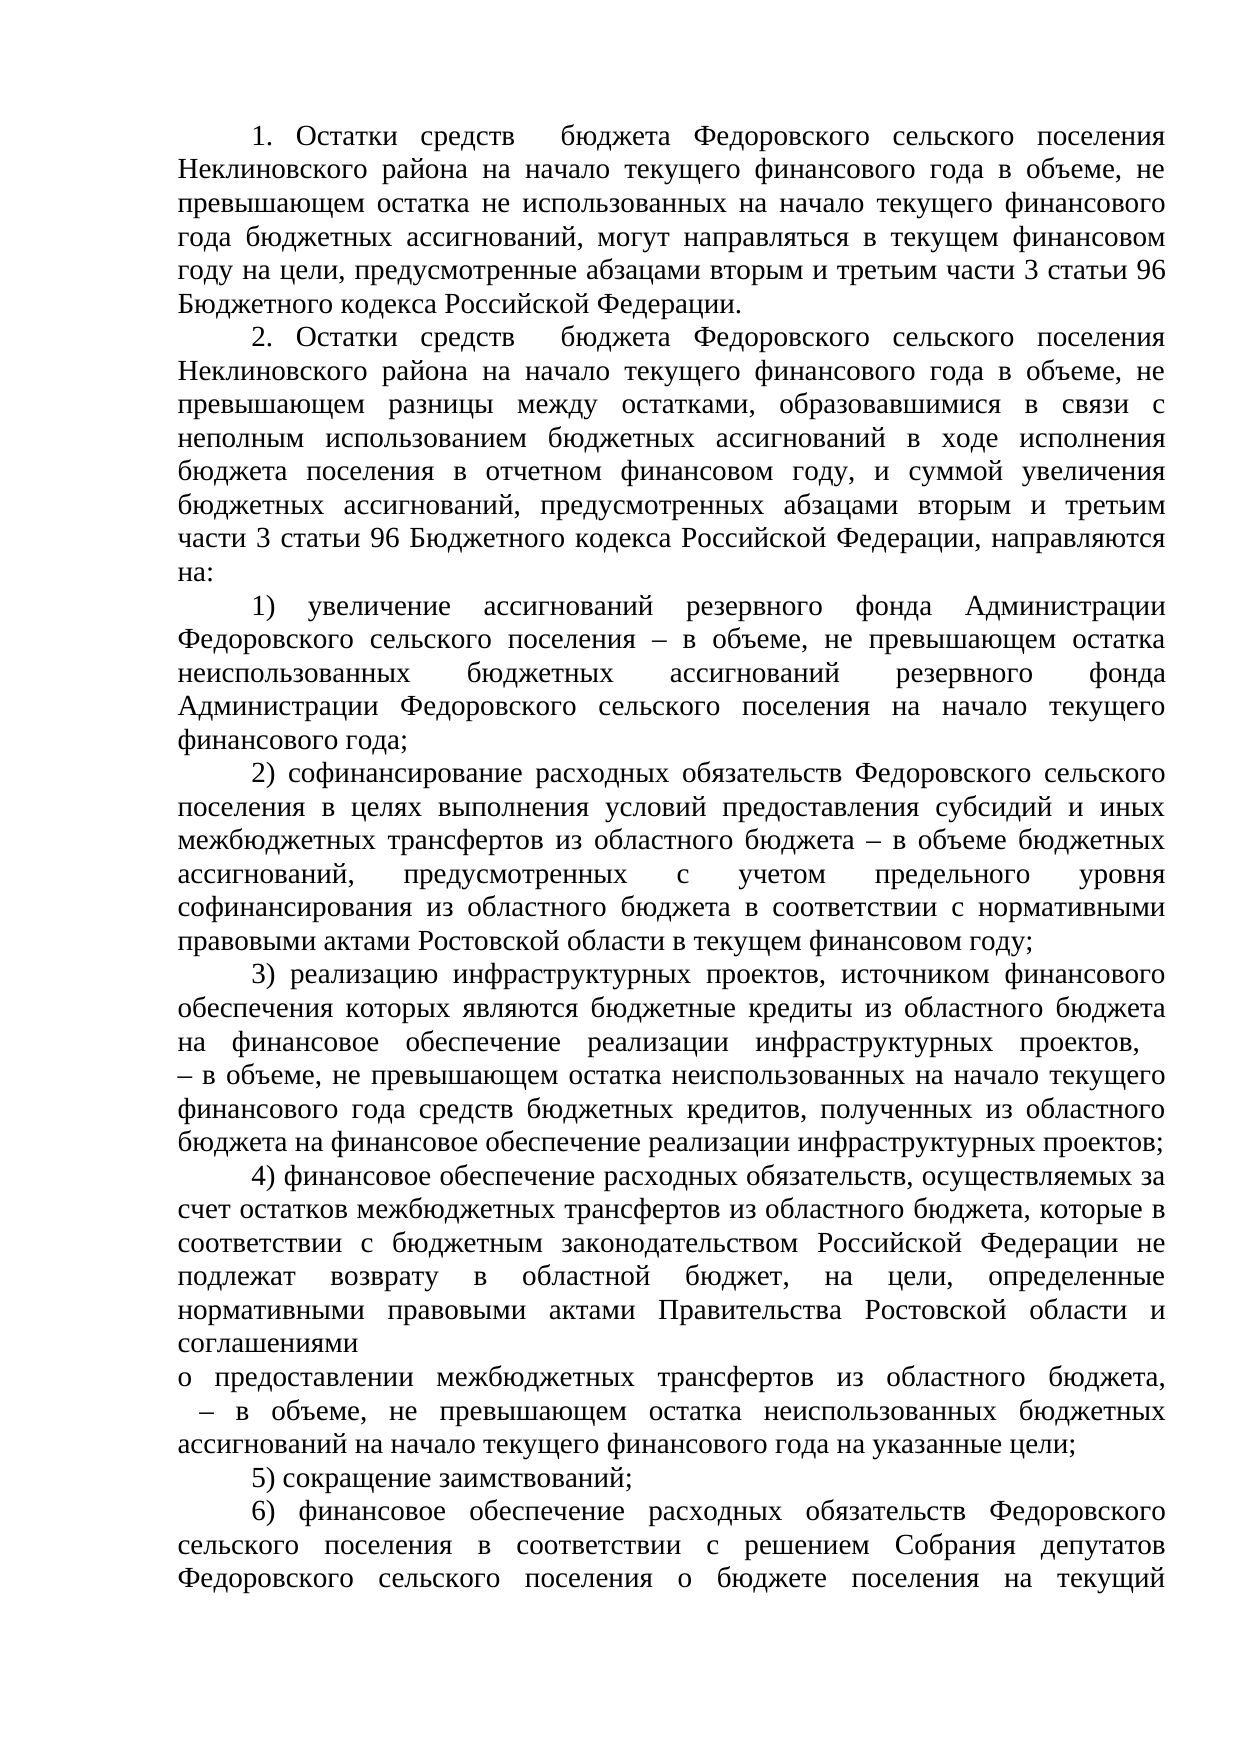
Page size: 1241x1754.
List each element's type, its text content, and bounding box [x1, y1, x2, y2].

text 3) реализацию инфраструктурных проектов, источником финансового обеспечения которых являются бюджетные кредиты из областного бюджета на финансовое обеспечение реализации инфраструктурных проектов, – в объеме, не превышающем остатка неиспользованных на начало текущего финансового года средств бюджетных кредитов, полученных из областного бюджета на финансовое обеспечение реализации инфраструктурных проектов; [177, 957, 1166, 1158]
text 1. Остатки средств бюджета Федоровского сельского поселения Неклиновского района на начало текущего финансового года в объеме, не превышающем остатка не использованных на начало текущего финансового года бюджетных ассигнований, могут направляться в текущем финансовом году на цели, предусмотренные абзацами вторым и третьим части 3 статьи 96 Бюджетного кодекса Российской Федерации. [177, 118, 1166, 319]
text 4) финансовое обеспечение расходных обязательств, осуществляемых за счет остатков межбюджетных трансфертов из областного бюджета, которые в соответствии с бюджетным законодательством Российской Федерации не подлежат возврату в областной бюджет, на цели, определенные нормативными правовыми актами Правительства Ростовской области и соглашениями о предоставлении межбюджетных трансфертов из областного бюджета, – в объеме, не превышающем остатка неиспользованных бюджетных ассигнований на начало текущего финансового года на указанные цели; [177, 1158, 1166, 1460]
text 2. Остатки средств бюджета Федоровского сельского поселения Неклиновского района на начало текущего финансового года в объеме, не превышающем разницы между остатками, образовавшимися в связи с неполным использованием бюджетных ассигнований в ходе исполнения бюджета поселения в отчетном финансовом году, и суммой увеличения бюджетных ассигнований, предусмотренных абзацами вторым и третьим части 3 статьи 96 Бюджетного кодекса Российской Федерации, направляются на: [177, 319, 1166, 588]
text 5) сокращение заимствований; [177, 1460, 1166, 1493]
text 2) софинансирование расходных обязательств Федоровского сельского поселения в целях выполнения условий предоставления субсидий и иных межбюджетных трансфертов из областного бюджета – в объеме бюджетных ассигнований, предусмотренных с учетом предельного уровня софинансирования из областного бюджета в соответствии с нормативными правовыми актами Ростовской области в текущем финансовом году; [177, 755, 1166, 957]
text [177, 1493, 1166, 1594]
text 1) увеличение ассигнований резервного фонда Администрации Федоровского сельского поселения – в объеме, не превышающем остатка неиспользованных бюджетных ассигнований резервного фонда Администрации Федоровского сельского поселения на начало текущего финансового года; [177, 588, 1166, 755]
